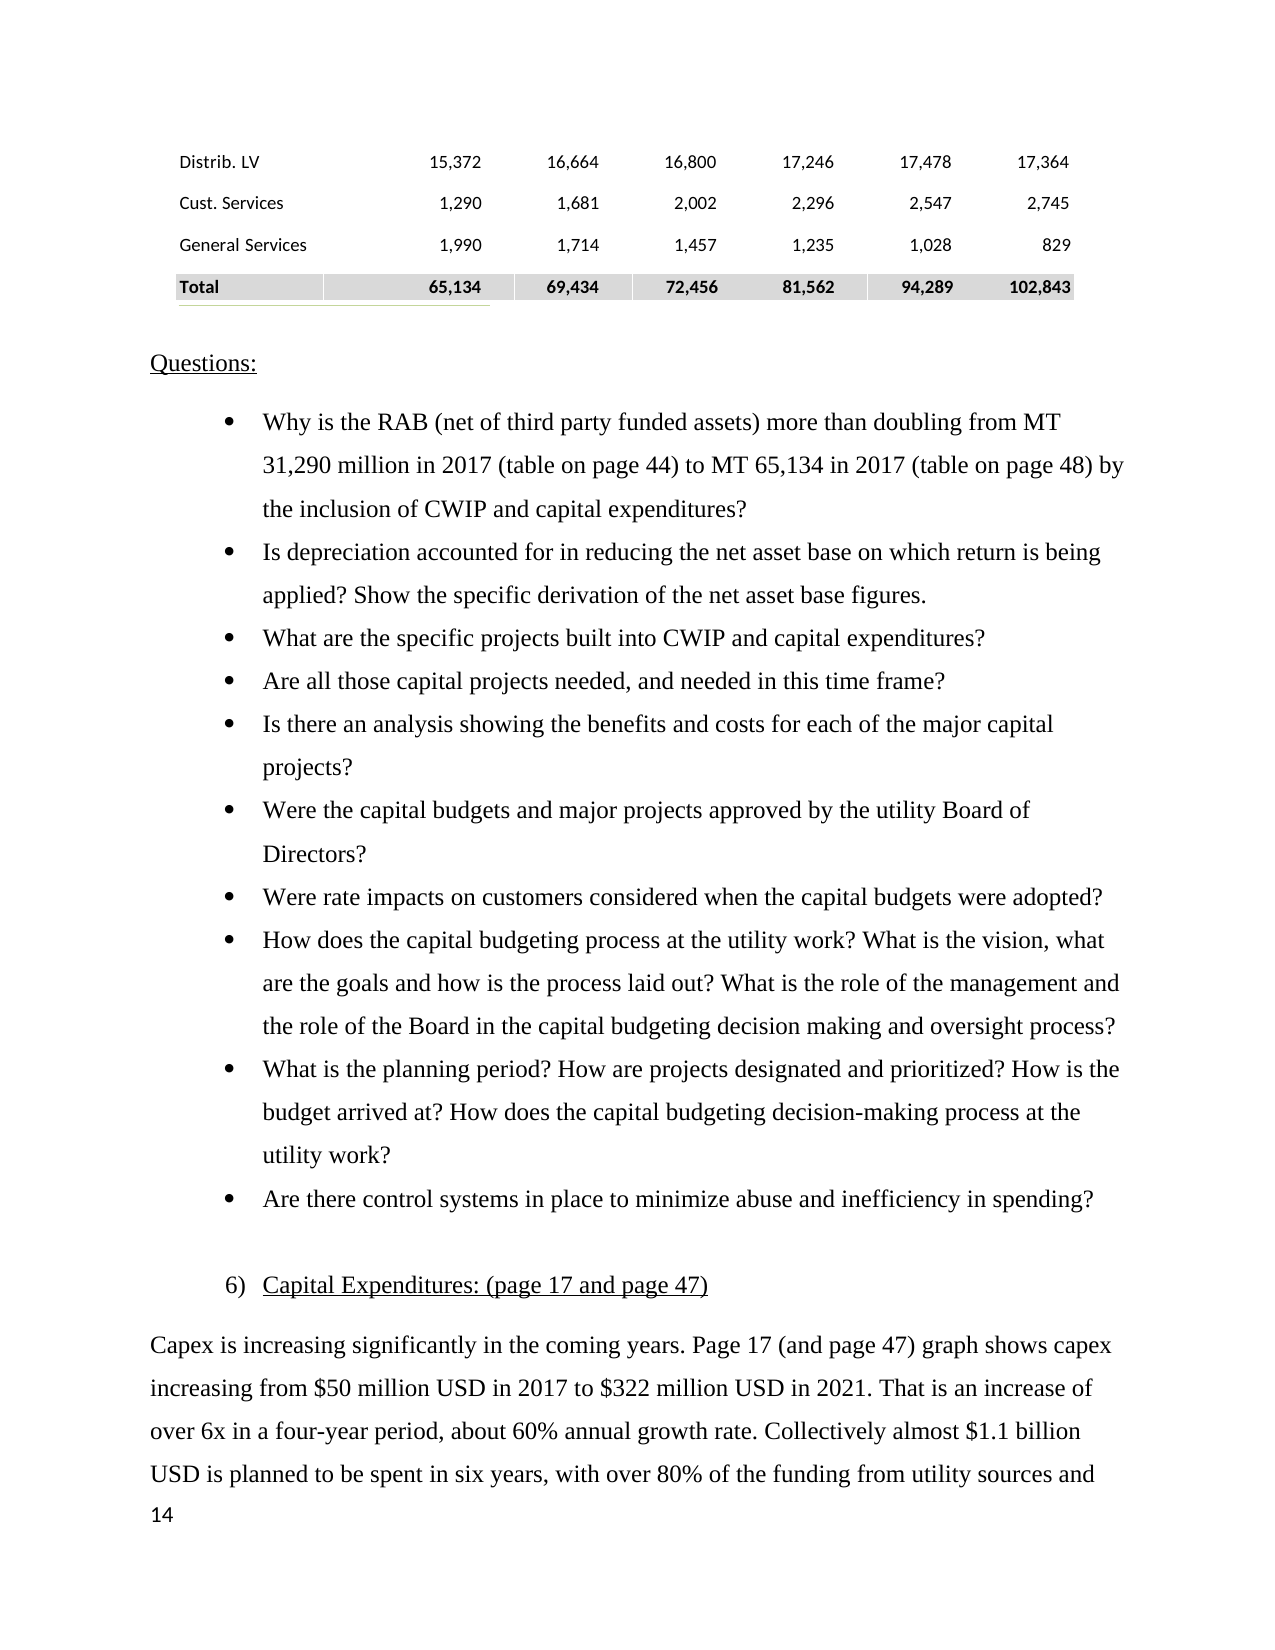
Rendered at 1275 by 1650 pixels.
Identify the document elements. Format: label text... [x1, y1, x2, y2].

list Are there control systems in place to minimize abuse and inefficiency in spending? [225, 1184, 1125, 1212]
text Distrib. LV 15,372 16,664 16,800 17,246 17,478 17,364 [179, 150, 1125, 173]
text General Services 1,990 1,714 1,457 1,235 1,028 829 [179, 233, 1125, 256]
text Cust. Services 1,290 1,681 2,002 2,296 2,547 2,745 [179, 191, 1125, 214]
list What is the planning period? How are projects designated and prioritized? How is the budget arrived at? How does the capital budgeting decision-making process at the utility work? [225, 1054, 1125, 1169]
list Were the capital budgets and major projects approved by the utility Board of Directors? [225, 796, 1125, 867]
list Capital Expenditures: (page 17 and page 47) [225, 1270, 1125, 1299]
list Why is the RAB (net of third party funded assets) more than doubling from MT 31,290 million in 2017 (table on page 44) to MT 65,134 in 2017 (table on page 48) by the inclusion of CWIP and capital expenditures? [225, 407, 1125, 522]
table_header 102,843 [980, 274, 1074, 300]
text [150, 1330, 1125, 1488]
list How does the capital budgeting process at the utility work? What is the vision, what are the goals and how is the process laid out? What is the role of the management and the role of the Board in the capital budgeting decision making and oversight process? [225, 925, 1125, 1040]
list What are the specific projects built into CWIP and capital expenditures? [225, 623, 1125, 652]
text Questions: [150, 348, 1125, 376]
table_header Total [176, 274, 323, 300]
list Is depreciation accounted for in reducing the net asset base on which return is being applied? Show the specific derivation of the net asset base figures. [225, 537, 1125, 609]
list Are all those capital projects needed, and needed in this time frame? [225, 666, 1125, 695]
list Were rate impacts on customers considered when the capital budgets were adopted? [225, 882, 1125, 911]
table_header 69,434 [515, 274, 632, 300]
list Is there an analysis showing the benefits and costs for each of the major capital projects? [225, 709, 1125, 781]
table_header 72,456 [633, 274, 750, 300]
table_header 94,289 [868, 274, 980, 300]
table_header 65,134 [324, 274, 514, 300]
table_header 81,562 [750, 274, 867, 300]
